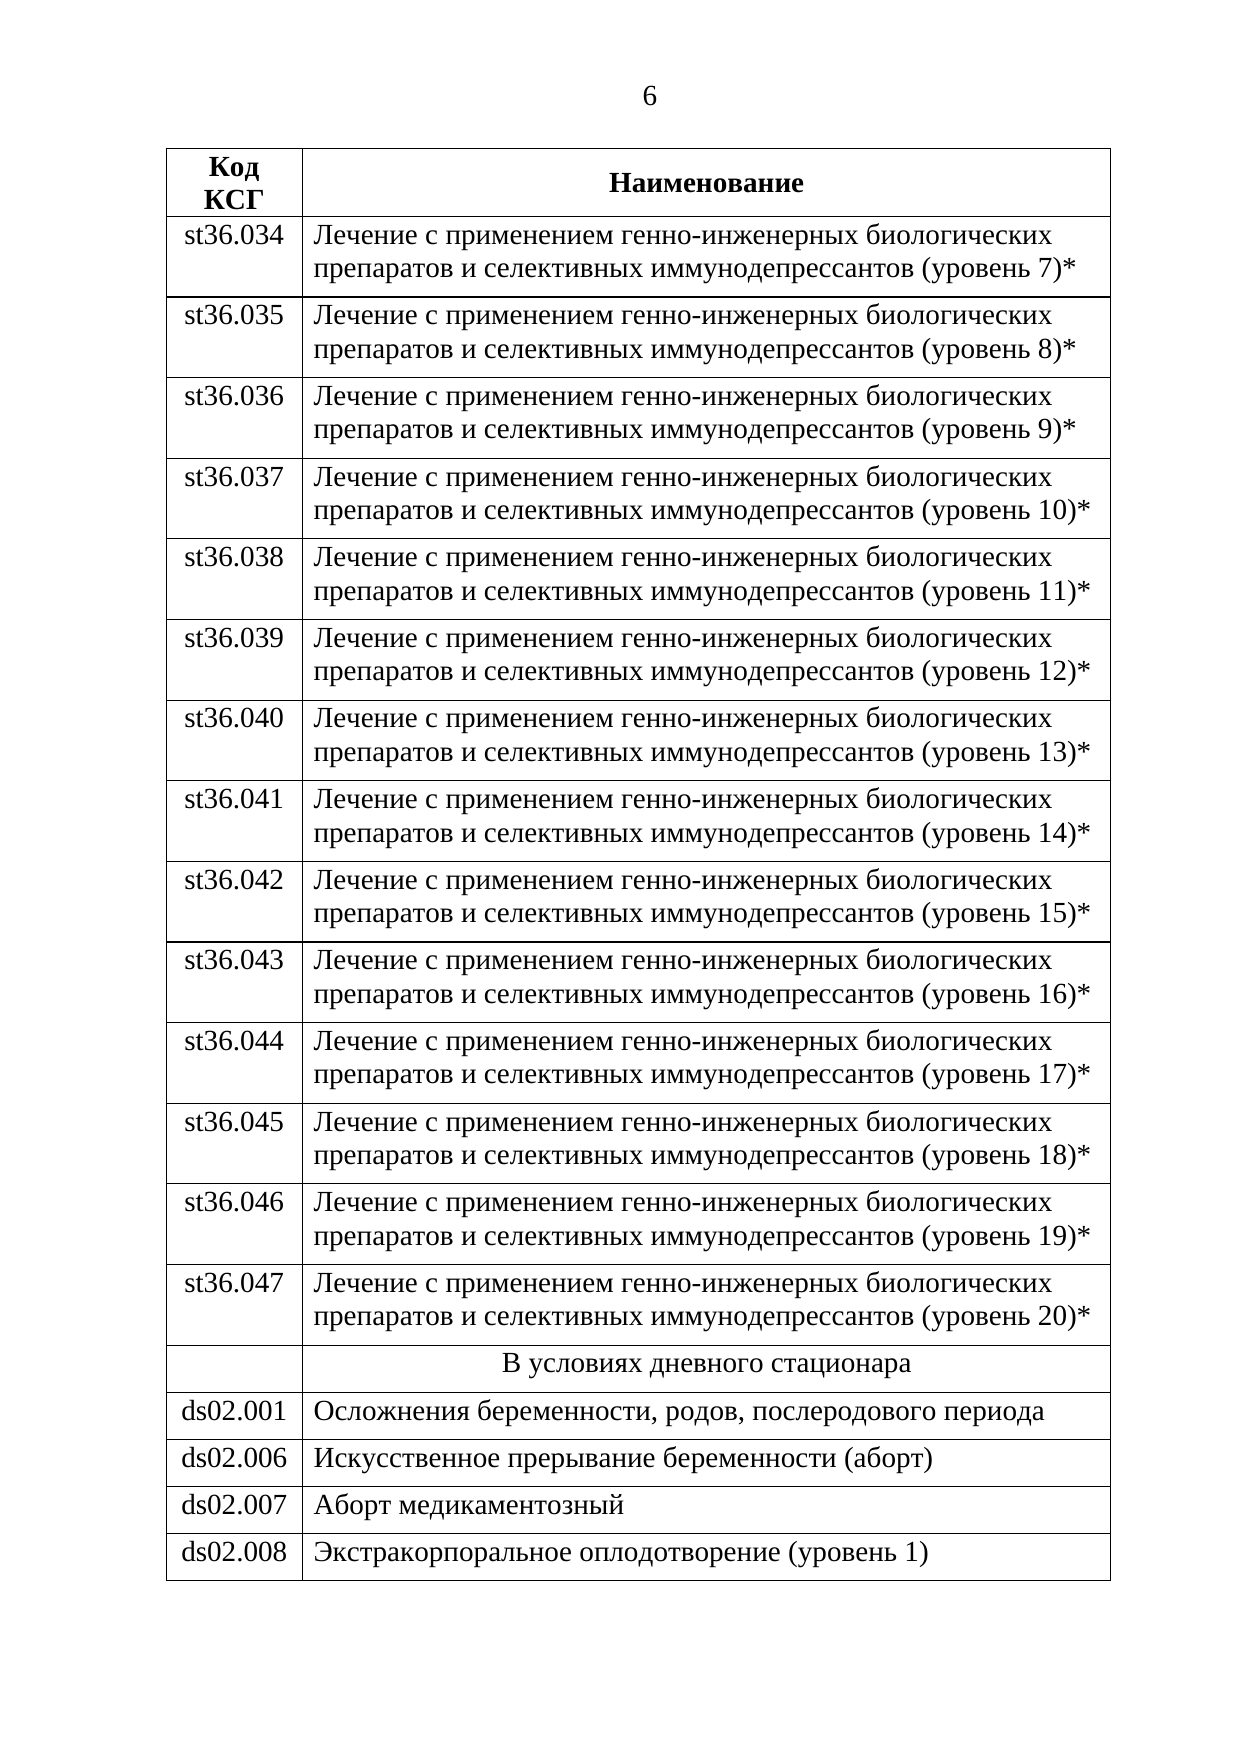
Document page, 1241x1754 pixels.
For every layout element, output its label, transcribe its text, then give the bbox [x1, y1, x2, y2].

table_cell Лечение с применением генно-инженерных биологических препаратов и селективных иммунодепрессантов (уровень 19)* [303, 1184, 1110, 1264]
table_cell ds02.008 [167, 1534, 302, 1580]
table_cell Лечение с применением генно-инженерных биологических препаратов и селективных иммунодепрессантов (уровень 9)* [303, 378, 1110, 458]
table_cell Лечение с применением генно-инженерных биологических препаратов и селективных иммунодепрессантов (уровень 18)* [303, 1104, 1110, 1183]
table_cell Искусственное прерывание беременности (аборт) [303, 1440, 1110, 1486]
table_cell Лечение с применением генно-инженерных биологических препаратов и селективных иммунодепрессантов (уровень 15)* [303, 862, 1110, 941]
table_cell Лечение с применением генно-инженерных биологических препаратов и селективных иммунодепрессантов (уровень 13)* [303, 701, 1110, 780]
table_cell Аборт медикаментозный [303, 1487, 1110, 1533]
table_cell [167, 1346, 302, 1392]
table_cell ds02.007 [167, 1487, 302, 1533]
table_cell st36.047 [167, 1265, 302, 1344]
table_cell st36.036 [167, 378, 302, 458]
table_cell Лечение с применением генно-инженерных биологических препаратов и селективных иммунодепрессантов (уровень 14)* [303, 781, 1110, 861]
table_cell st36.043 [167, 943, 302, 1022]
table_cell st36.044 [167, 1023, 302, 1103]
table_header Код КСГ [167, 149, 302, 216]
table_cell Осложнения беременности, родов, послеродового периода [303, 1393, 1110, 1439]
table_cell st36.039 [167, 620, 302, 699]
table_cell В условиях дневного стационара [303, 1346, 1110, 1392]
table_cell st36.040 [167, 701, 302, 780]
table_cell st36.038 [167, 539, 302, 619]
table_cell Лечение с применением генно-инженерных биологических препаратов и селективных иммунодепрессантов (уровень 16)* [303, 943, 1110, 1022]
table_cell Лечение с применением генно-инженерных биологических препаратов и селективных иммунодепрессантов (уровень 20)* [303, 1265, 1110, 1344]
table_cell ds02.006 [167, 1440, 302, 1486]
table_cell st36.035 [167, 298, 302, 377]
table_cell Лечение с применением генно-инженерных биологических препаратов и селективных иммунодепрессантов (уровень 8)* [303, 298, 1110, 377]
table_cell st36.034 [167, 217, 302, 296]
table_cell st36.041 [167, 781, 302, 861]
table_cell Лечение с применением генно-инженерных биологических препаратов и селективных иммунодепрессантов (уровень 17)* [303, 1023, 1110, 1103]
table_cell st36.045 [167, 1104, 302, 1183]
table_cell Лечение с применением генно-инженерных биологических препаратов и селективных иммунодепрессантов (уровень 11)* [303, 539, 1110, 619]
table_cell Лечение с применением генно-инженерных биологических препаратов и селективных иммунодепрессантов (уровень 7)* [303, 217, 1110, 296]
table_cell Лечение с применением генно-инженерных биологических препаратов и селективных иммунодепрессантов (уровень 12)* [303, 620, 1110, 699]
table_cell st36.042 [167, 862, 302, 941]
table_cell ds02.001 [167, 1393, 302, 1439]
table_cell Лечение с применением генно-инженерных биологических препаратов и селективных иммунодепрессантов (уровень 10)* [303, 459, 1110, 538]
table_cell Экстракорпоральное оплодотворение (уровень 1) [303, 1534, 1110, 1580]
table_header Наименование [303, 149, 1110, 216]
table_cell st36.037 [167, 459, 302, 538]
table_cell st36.046 [167, 1184, 302, 1264]
